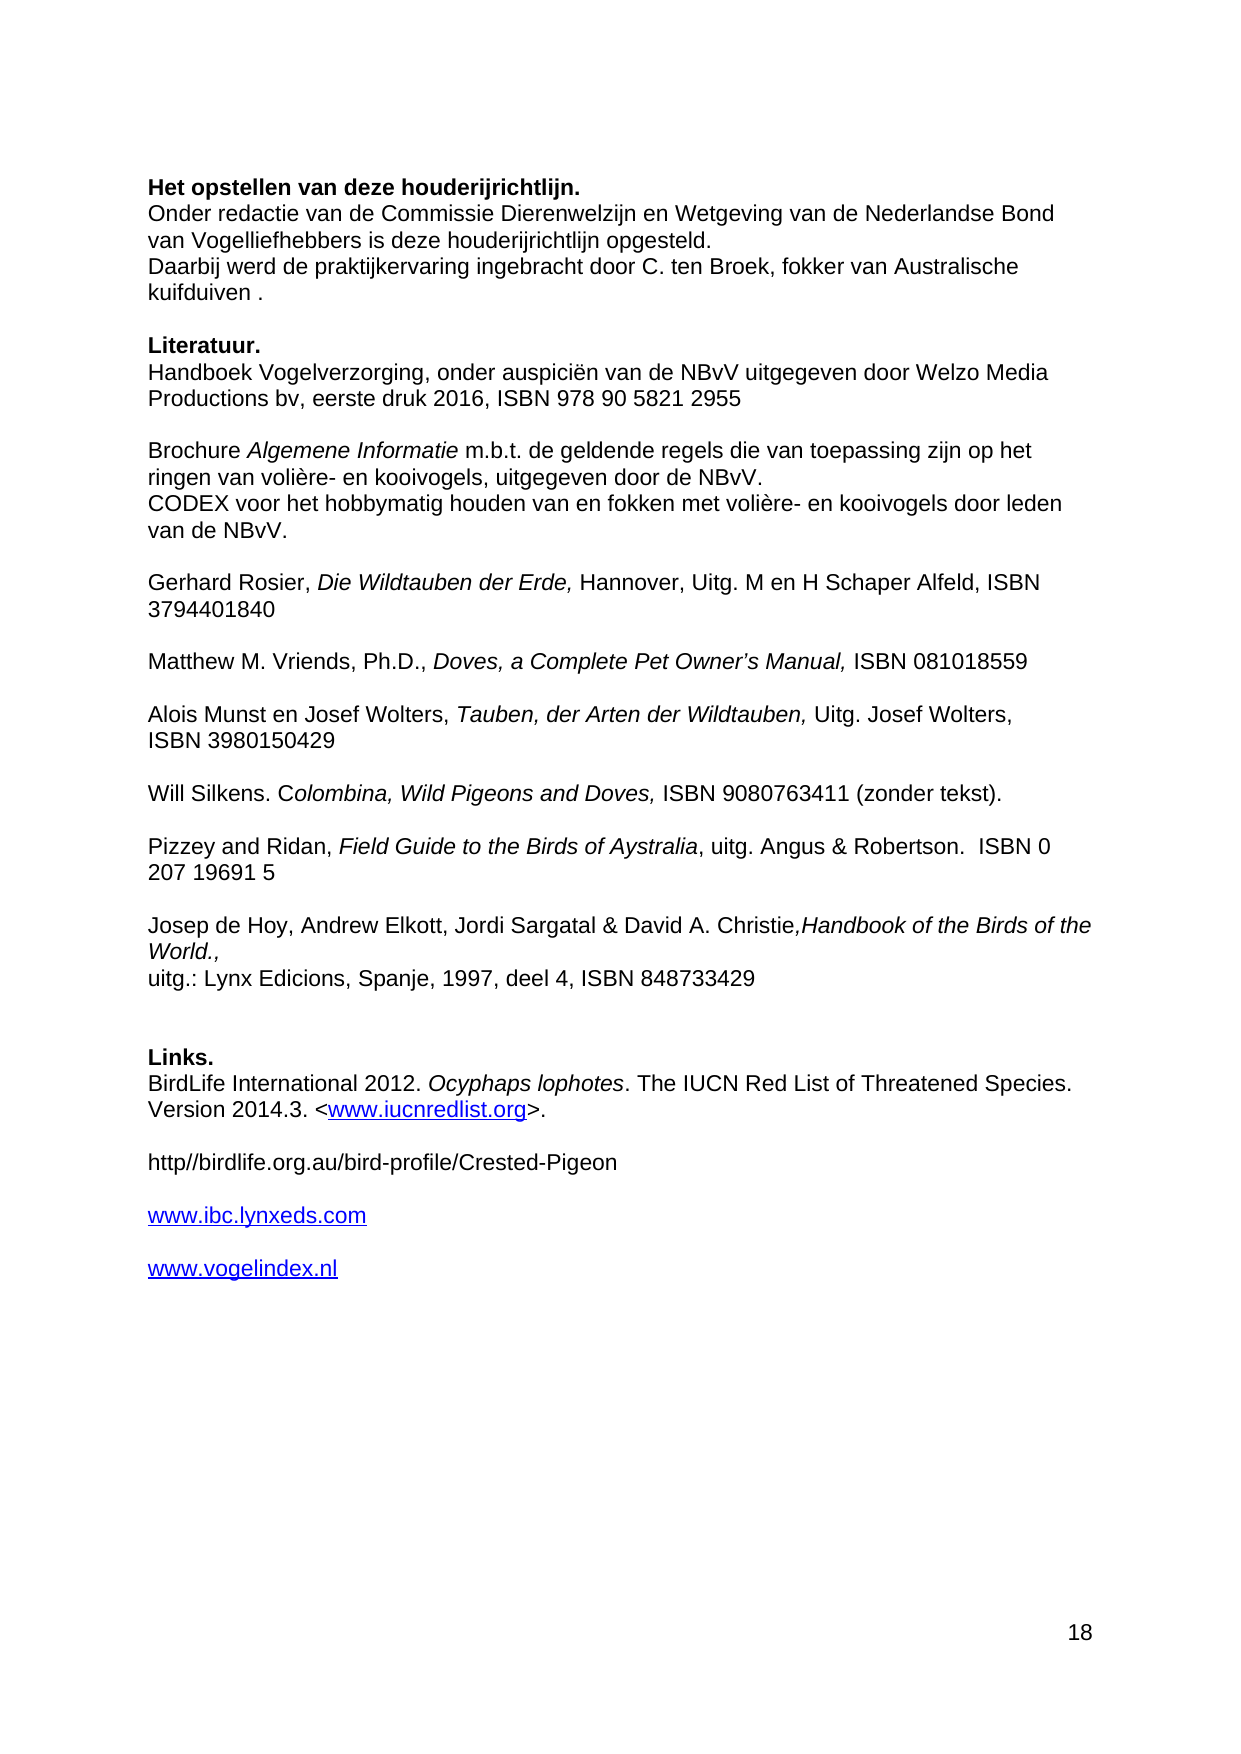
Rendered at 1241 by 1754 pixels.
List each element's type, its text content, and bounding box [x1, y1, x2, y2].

text Gerhard Rosier, Die Wildtauben der Erde, Hannover, Uitg. M en H Schaper Alfeld, ISBN 3794401840 [148, 569, 1093, 622]
text Pizzey and Ridan, Field Guide to the Birds of Aystralia, uitg. Angus & Robertson. ISBN 0 207 19691 5 [148, 833, 1093, 886]
text Onder redactie van de Commissie Dierenwelzijn en Wetgeving van de Nederlandse Bond van Vogelliefhebbers is deze houderijrichtlijn opgesteld. [148, 200, 1093, 253]
text www.vogelindex.nl [148, 1254, 1093, 1281]
text Matthew M. Vriends, Ph.D., Doves, a Complete Pet Owner’s Manual, ISBN 081018559 [148, 648, 1093, 675]
text Het opstellen van deze houderijrichtlijn. [148, 174, 1093, 200]
text Literatuur. [148, 332, 1093, 358]
text Josep de Hoy, Andrew Elkott, Jordi Sargatal & David A. Christie,Handbook of the Birds of the World., [148, 912, 1093, 964]
text www.ibc.lynxeds.com [148, 1202, 1093, 1228]
text Daarbij werd de praktijkervaring ingebracht door C. ten Broek, fokker van Australische kuifduiven . [148, 253, 1093, 306]
text uitg.: Lynx Edicions, Spanje, 1997, deel 4, ISBN 848733429 [148, 964, 1093, 991]
text Brochure Algemene Informatie m.b.t. de geldende regels die van toepassing zijn op het ringen van volière- en kooivogels, uitgegeven door de NBvV. [148, 437, 1093, 490]
text CODEX voor het hobbymatig houden van en fokken met volière- en kooivogels door leden van de NBvV. [148, 490, 1093, 543]
text http//birdlife.org.au/bird-profile/Crested-Pigeon [148, 1149, 1093, 1175]
text BirdLife International 2012. Ocyphaps lophotes. The IUCN Red List of Threatened Species. [148, 1070, 1093, 1096]
text Version 2014.3. <www.iucnredlist.org>. [148, 1096, 1093, 1123]
text Alois Munst en Josef Wolters, Tauben, der Arten der Wildtauben, Uitg. Josef Wolters, [148, 701, 1093, 727]
text ISBN 3980150429 [148, 727, 1093, 754]
text Will Silkens. Colombina, Wild Pigeons and Doves, ISBN 9080763411 (zonder tekst). [148, 780, 1093, 806]
text Links. [148, 1044, 1093, 1070]
text Handboek Vogelverzorging, onder auspiciën van de NBvV uitgegeven door Welzo Media Productions bv, eerste druk 2016, ISBN 978 90 5821 2955 [148, 358, 1093, 411]
